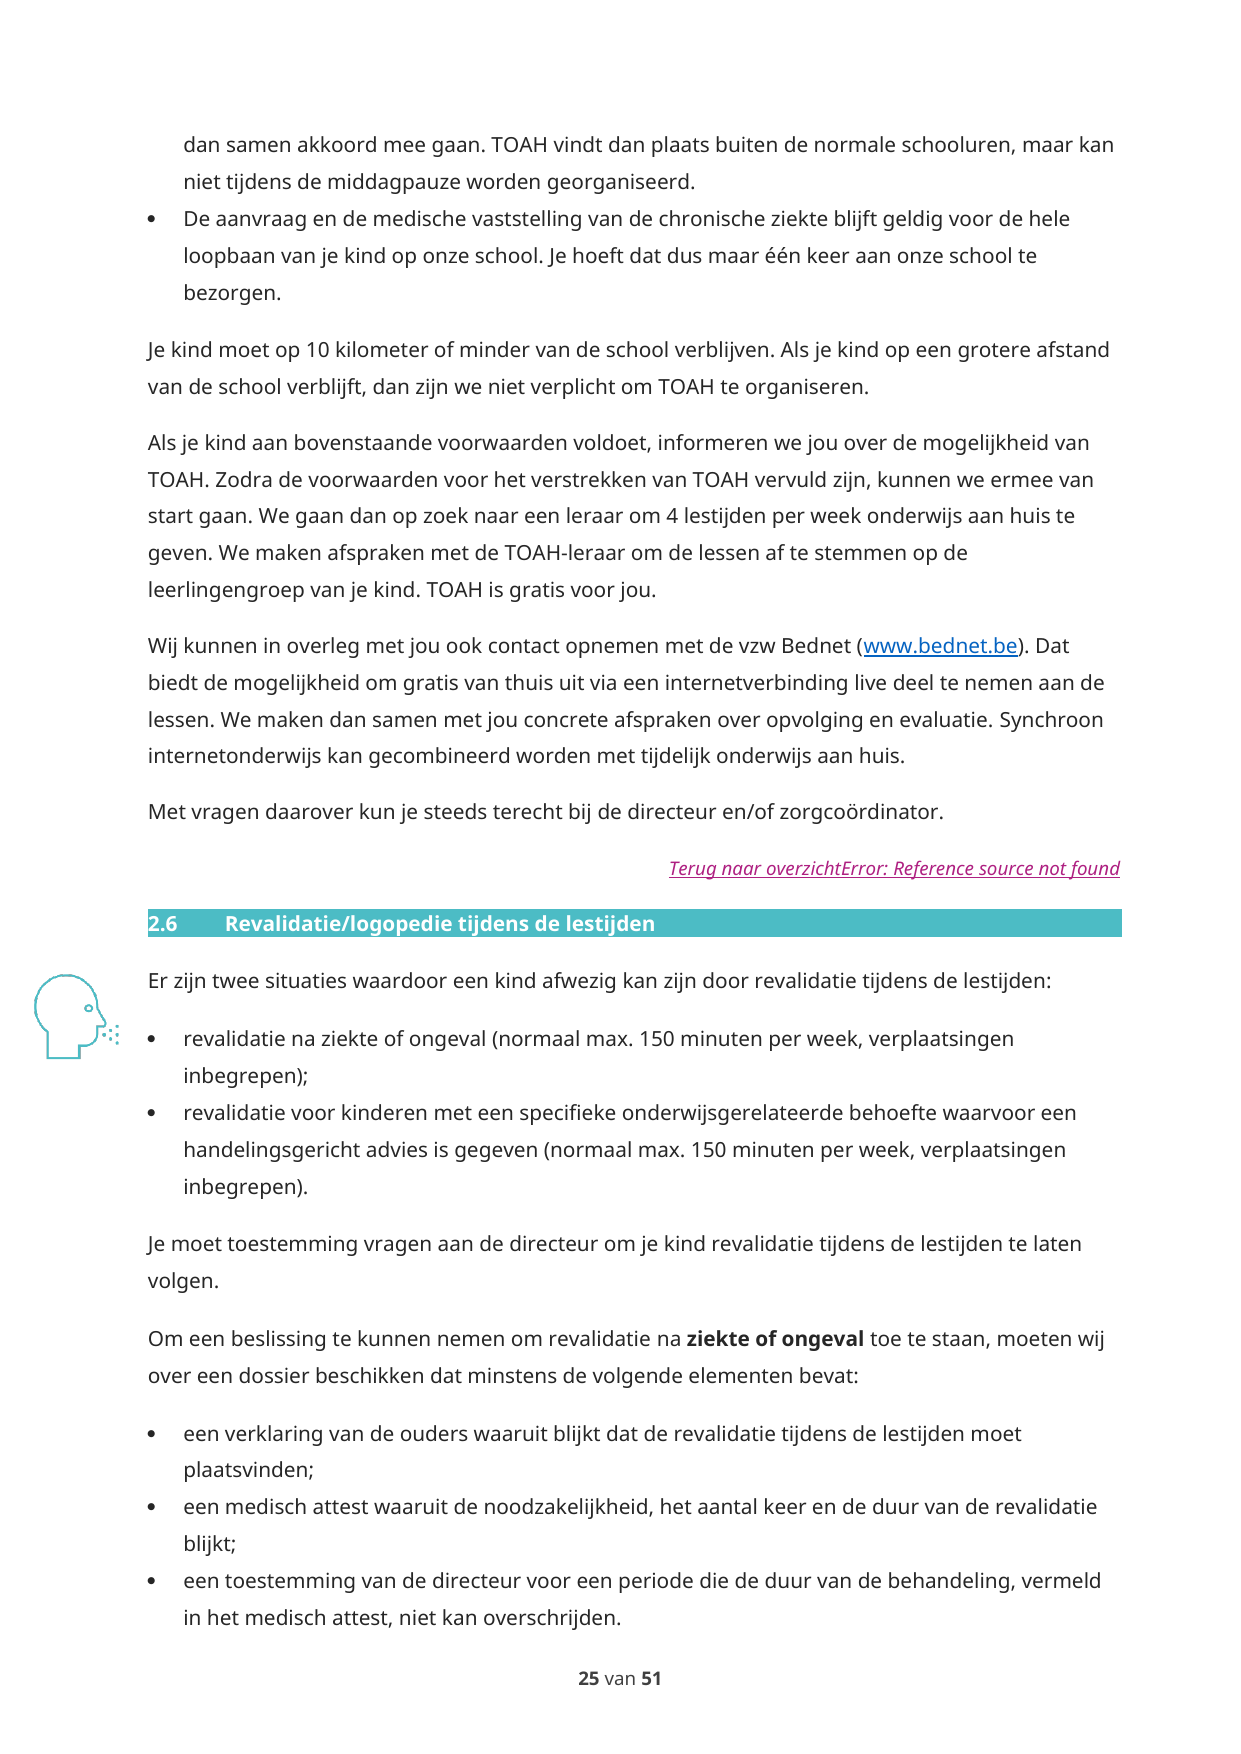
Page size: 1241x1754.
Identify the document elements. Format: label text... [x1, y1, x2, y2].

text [148, 130, 1122, 196]
text Er zijn twee situaties waardoor een kind afwezig kan zijn door revalidatie tijdens de lestijden: [148, 967, 1122, 995]
text Om een beslissing te kunnen nemen om revalidatie na ziekte of ongeval toe te staan, moeten wij over een dossier beschikken dat minstens de volgende elementen bevat: [148, 1324, 1122, 1389]
text Je kind moet op 10 kilometer of minder van de school verblijven. Als je kind op een grotere afstand van de school verblijft, dan zijn we niet verplicht om TOAH te organiseren. [148, 335, 1122, 401]
text een verklaring van de ouders waaruit blijkt dat de revalidatie tijdens de lestijden moet plaatsvinden; [148, 1419, 1122, 1484]
subtitle Revalidatie/logopedie tijdens de lestijden [148, 909, 1122, 937]
text Je moet toestemming vragen aan de directeur om je kind revalidatie tijdens de lestijden te laten volgen. [148, 1229, 1122, 1295]
text een toestemming van de directeur voor een periode die de duur van de behandeling, vermeld in het medisch attest, niet kan overschrijden. [148, 1566, 1122, 1632]
text revalidatie na ziekte of ongeval (normaal max. 150 minuten per week, verplaatsingen inbegrepen); [148, 1024, 1122, 1090]
picture [19, 968, 121, 1069]
text Als je kind aan bovenstaande voorwaarden voldoet, informeren we jou over de mogelijkheid van TOAH. Zodra de voorwaarden voor het verstrekken van TOAH vervuld zijn, kunnen we ermee van start gaan. We gaan dan op zoek naar een leraar om 4 lestijden per week onderwijs aan huis te geven. We maken afspraken met de TOAH-leraar om de lessen af te stemmen op de leerlingengroep van je kind. TOAH is gratis voor jou. [148, 428, 1122, 604]
text Wij kunnen in overleg met jou ook contact opnemen met de vzw Bednet (www.bednet.be). Dat biedt de mogelijkheid om gratis van thuis uit via een internetverbinding live deel te nemen aan de lessen. We maken dan samen met jou concrete afspraken over opvolging en evaluatie. Synchroon internetonderwijs kan gecombineerd worden met tijdelijk onderwijs aan huis. [148, 631, 1122, 770]
text een medisch attest waaruit de noodzakelijkheid, het aantal keer en de duur van de revalidatie blijkt; [148, 1492, 1122, 1558]
text revalidatie voor kinderen met een specifieke onderwijsgerelateerde behoefte waarvoor een handelingsgericht advies is gegeven (normaal max. 150 minuten per week, verplaatsingen inbegrepen). [148, 1098, 1122, 1200]
text De aanvraag en de medische vaststelling van de chronische ziekte blijft geldig voor de hele loopbaan van je kind op onze school. Je hoeft dat dus maar één keer aan onze school te bezorgen. [148, 204, 1122, 306]
text Met vragen daarover kun je steeds terecht bij [148, 797, 1122, 826]
